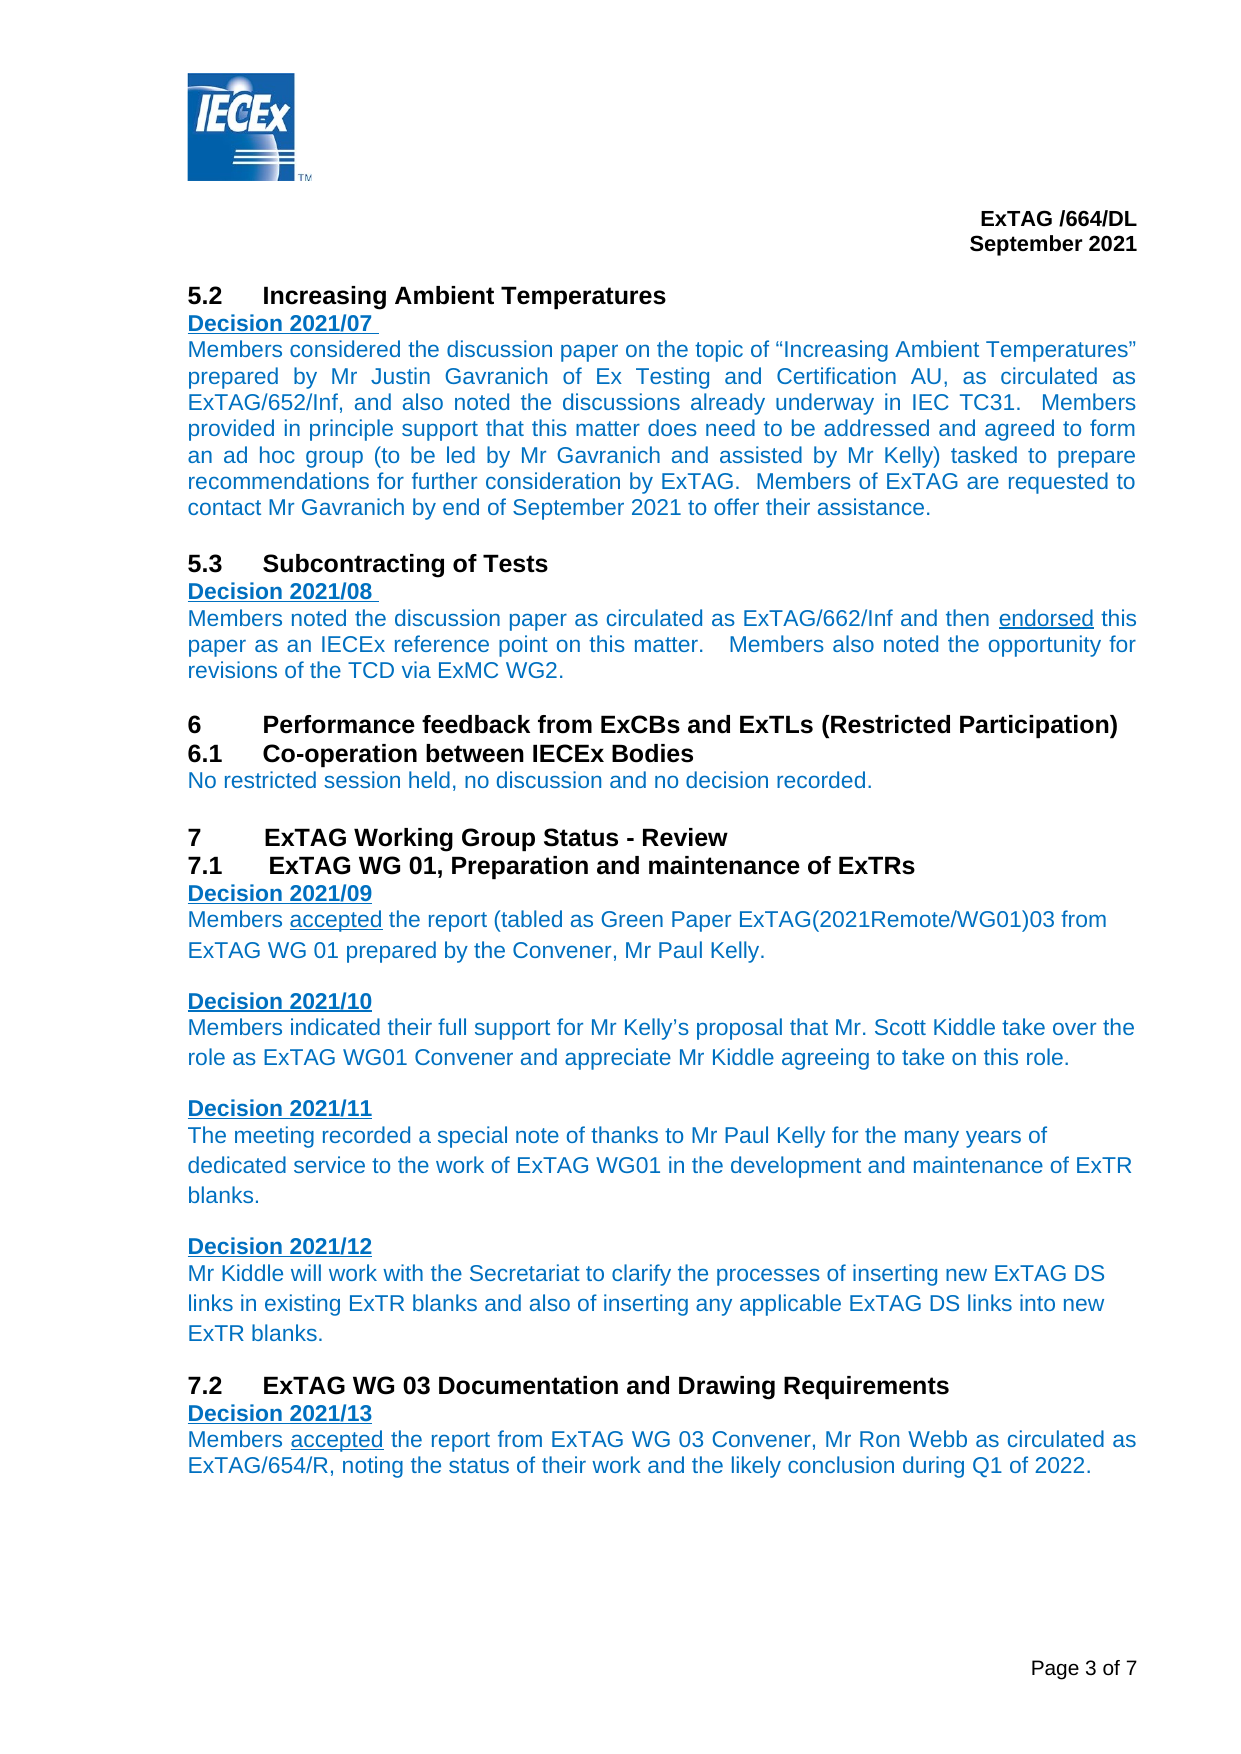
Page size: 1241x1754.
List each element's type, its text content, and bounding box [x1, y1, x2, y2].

text Decision 2021/10 [187, 988, 1137, 1014]
text Members accepted the report from ExTAG WG 03 Convener, Mr Ron Webb as circulated as ExTAG/654/R, noting the status of their work and the likely conclusion during Q1 of 2022. [187, 1426, 1137, 1479]
text Members indicated their full support for Mr Kelly’s proposal that Mr. Scott Kiddle take over the role as ExTAG WG01 Convener and appreciate Mr Kiddle agreeing to take on this role. [187, 1014, 1137, 1071]
text 5.3 Subcontracting of Tests [187, 549, 1137, 578]
text Decision 2021/12 [187, 1233, 1137, 1259]
text The meeting recorded a special note of thanks to Mr Paul Kelly for the many years of dedicated service to the work of ExTAG WG01 in the development and maintenance of ExTR blanks. [187, 1122, 1137, 1208]
text 5.2 Increasing Ambient Temperatures [187, 281, 1137, 310]
text 7.2 ExTAG WG 03 Documentation and Drawing Requirements [187, 1371, 1137, 1400]
text Members accepted the report (tabled as Green Paper ExTAG(2021Remote/WG01)03 from ExTAG WG 01 prepared by the Convener, Mr Paul Kelly. [187, 906, 1137, 963]
text No restricted session held, no discussion and no decision recorded. [187, 767, 1137, 794]
picture [187, 73, 312, 181]
text Decision 2021/07 [187, 310, 1137, 336]
list 6.1 Co-operation between IECEx Bodies [187, 739, 1137, 767]
text Decision 2021/09 [187, 880, 1137, 906]
text 6 Performance feedback from ExCBs and ExTLs (Restricted Participation) [187, 710, 1137, 739]
text 7 ExTAG Working Group Status - Review [187, 823, 1137, 851]
text Decision 2021/08 [187, 578, 1137, 604]
text Decision 2021/13 [187, 1400, 1137, 1426]
text Mr Kiddle will work with the Secretariat to clarify the processes of inserting new ExTAG DS links in existing ExTR blanks and also of inserting any applicable ExTAG DS links into new ExTR blanks. [187, 1259, 1137, 1346]
text Decision 2021/11 [187, 1095, 1137, 1122]
text Members considered the discussion paper on the topic of “Increasing Ambient Temperatures” prepared by Mr Justin Gavranich of Ex Testing and Certification AU, as circulated as ExTAG/652/Inf, and also noted the discussions already underway in IEC TC31. Members provided in principle support that this matter does need to be addressed and agreed to form an ad hoc group (to be led by Mr Gavranich and assisted by Mr Kelly) tasked to prepare recommendations for further consideration by ExTAG. Members of ExTAG are requested to contact Mr Gavranich by end of September 2021 to offer their assistance. [187, 336, 1137, 521]
text 7.1 ExTAG WG 01, Preparation and maintenance of ExTRs [187, 851, 1137, 880]
text Members noted the discussion paper as circulated as ExTAG/662/Inf and then endorsed this paper as an IECEx reference point on this matter. Members also noted the opportunity for revisions of the TCD via ExMC WG2. [187, 604, 1137, 684]
